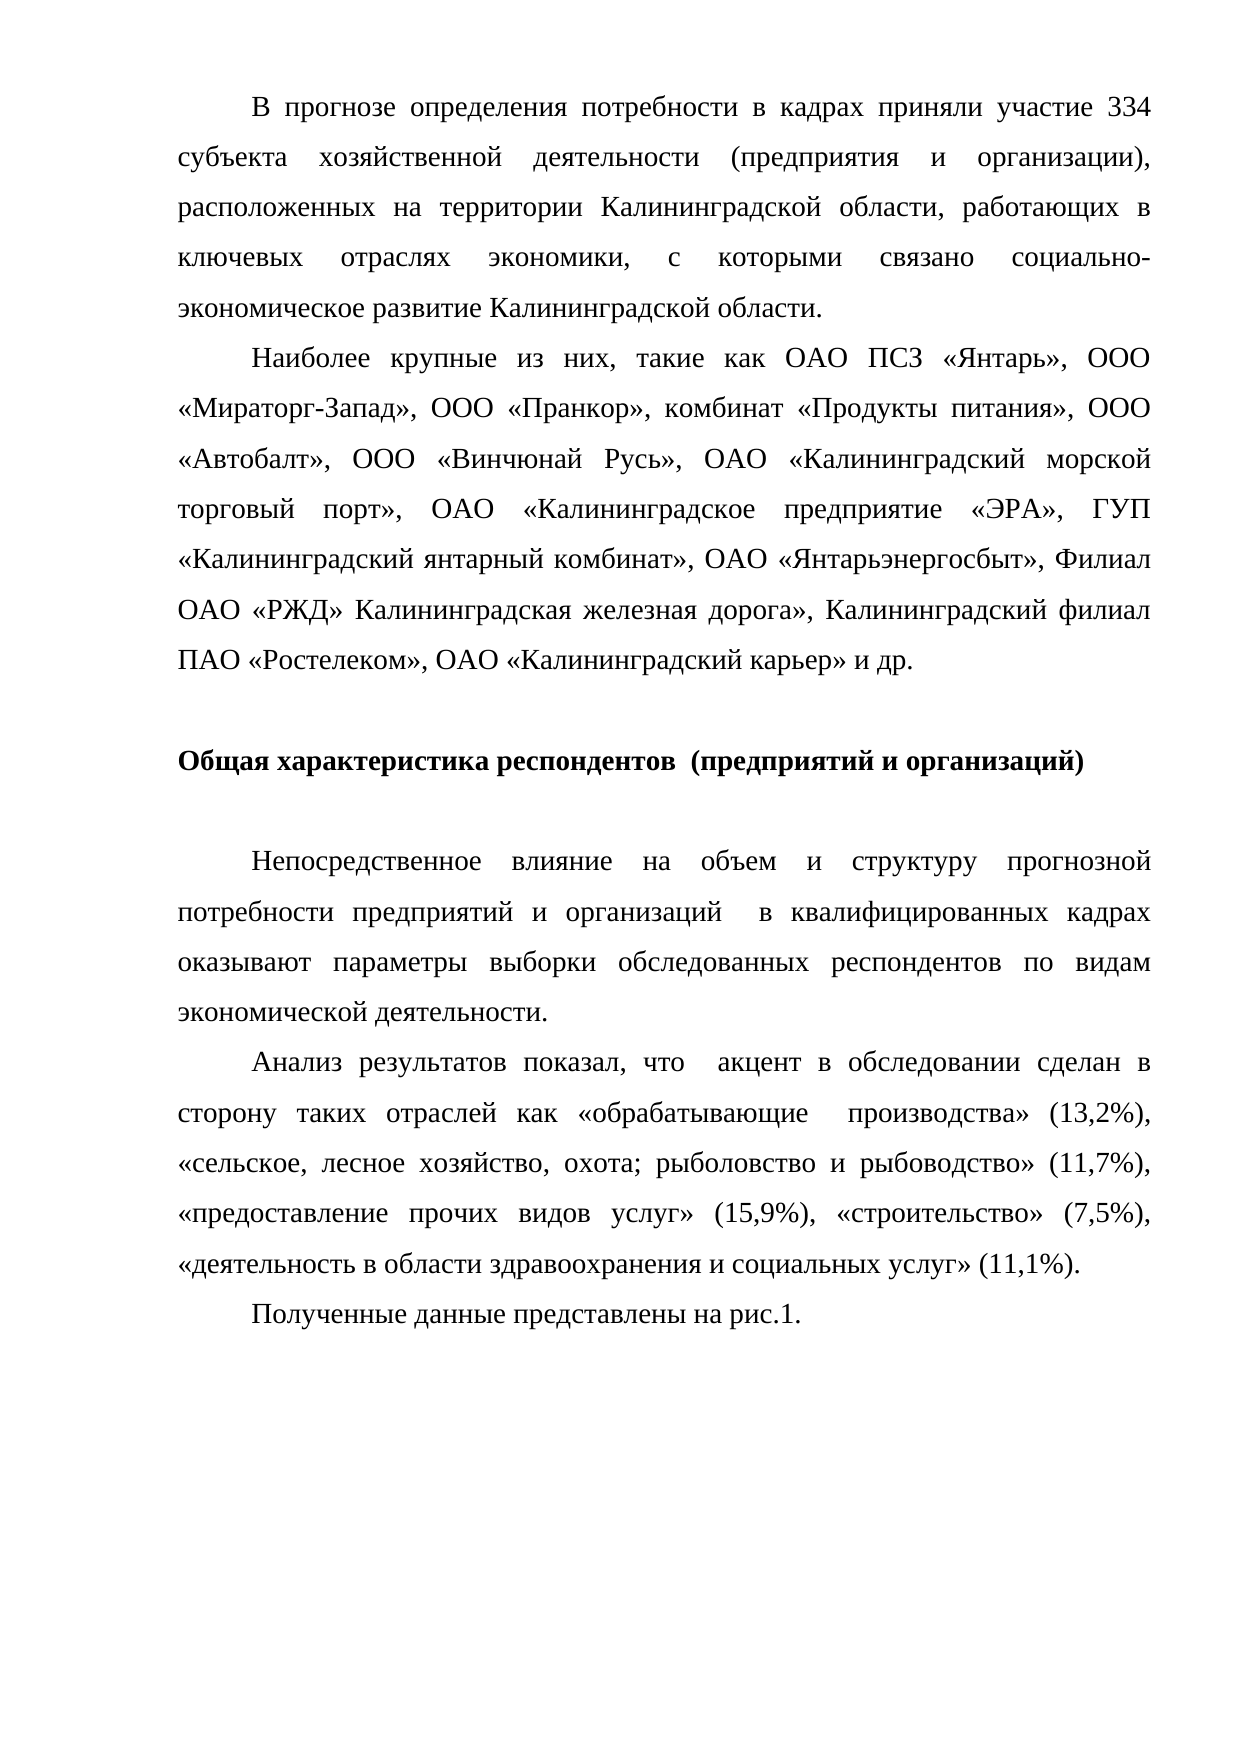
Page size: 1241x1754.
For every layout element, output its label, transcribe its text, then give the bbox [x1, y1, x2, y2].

text Анализ результатов показал, что акцент в обследовании сделан в сторону таких отраслей как «обрабатывающие производства» (13,2%), «сельское, лесное хозяйство, охота; рыболовство и рыбоводство» (11,7%), «предоставление прочих видов услуг» (15,9%), «строительство» (7,5%), «деятельность в области здравоохранения и социальных услуг» (11,1%). [177, 1044, 1152, 1279]
text Наиболее крупные из них, такие как ОАО ПСЗ «Янтарь», ООО «Мираторг-Запад», ООО «Пранкор», комбинат «Продукты питания», ООО «Автобалт», ООО «Винчюнай Русь», ОАО «Калининградский морской торговый порт», ОАО «Калининградское предприятие «ЭРА», ГУП «Калининградский янтарный комбинат», ОАО «Янтарьэнергосбыт», Филиал ОАО «РЖД» Калининградская железная дорога», Калининградский филиал ПАО «Ростелеком», ОАО «Калининградский карьер» и др. [177, 340, 1152, 676]
text Общая характеристика респондентов (предприятий и организаций) [177, 743, 1152, 776]
text Полученные данные представлены на рис.1. [177, 1296, 1152, 1330]
text В прогнозе определения потребности в кадрах приняли участие 334 субъекта хозяйственной деятельности (предприятия и организации), расположенных на территории Калининградской области, работающих в ключевых отраслях экономики, с которыми связано социально-экономическое развитие Калининградской области. [177, 89, 1152, 323]
text Непосредственное влияние на объем и структуру прогнозной потребности предприятий и организаций в квалифицированных кадрах оказывают параметры выборки обследованных респондентов по видам экономической деятельности. [177, 843, 1152, 1028]
